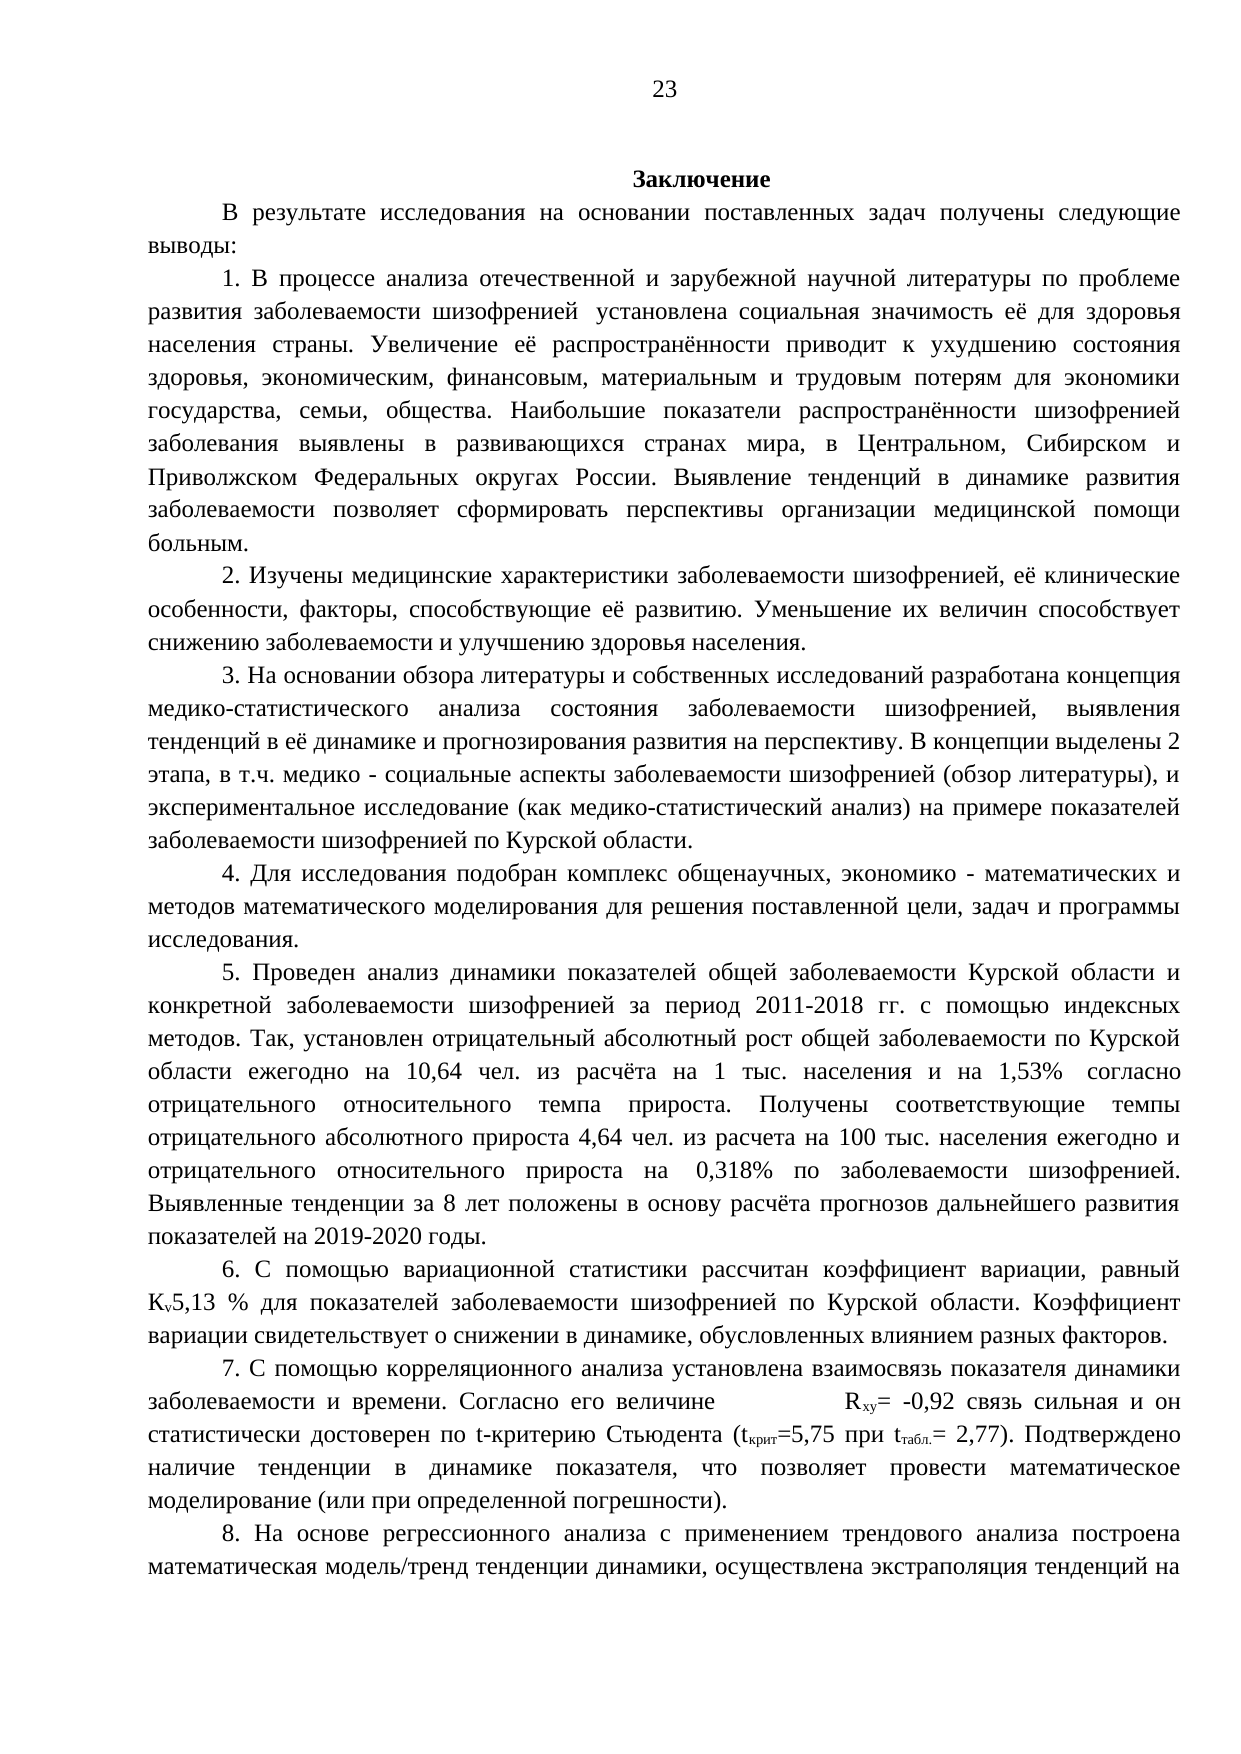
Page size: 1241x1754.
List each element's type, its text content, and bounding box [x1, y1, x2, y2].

text 3. На основании обзора литературы и собственных исследований разработана концепция медико-статистического анализа состояния заболеваемости шизофренией, выявления тенденций в её динамике и прогнозирования развития на перспективу. В концепции выделены 2 этапа, в т.ч. медико - социальные аспекты заболеваемости шизофренией (обзор литературы), и экспериментальное исследование (как медико-статистический анализ) на примере показателей заболеваемости шизофренией по Курской области. [148, 660, 1181, 853]
text В результате исследования на основании поставленных задач получены следующие выводы: [148, 197, 1181, 259]
text Заключение [148, 164, 1181, 193]
text 7. С помощью корреляционного анализа установлена взаимосвязь показателя динамики заболеваемости и времени. Согласно его величине Rху= -0,92 связь сильная и он статистически достоверен по t-критерию Стьюдента (tкрит=5,75 при tтабл.= 2,77). Подтверждено наличие тенденции в динамике показателя, что позволяет провести математическое моделирование (или при определенной погрешности). [148, 1353, 1181, 1514]
text 6. С помощью вариационной статистики рассчитан коэффициент вариации, равный Кv5,13 % для показателей заболеваемости шизофренией по Курской области. Коэффициент вариации свидетельствует о снижении в динамике, обусловленных влиянием разных факторов. [148, 1254, 1181, 1349]
text 1. В процессе анализа отечественной и зарубежной научной литературы по проблеме развития заболеваемости шизофренией установлена социальная значимость её для здоровья населения страны. Увеличение её распространённости приводит к ухудшению состояния здоровья, экономическим, финансовым, материальным и трудовым потерям для экономики государства, семьи, общества. Наибольшие показатели распространённости шизофренией заболевания выявлены в развивающихся странах мира, в Центральном, Сибирском и Приволжском Федеральных округах России. Выявление тенденций в динамике развития заболеваемости позволяет сформировать перспективы организации медицинской помощи больным. [148, 263, 1181, 556]
text 4. Для исследования подобран комплекс общенаучных, экономико - математических и методов математического моделирования для решения поставленной цели, задач и программы исследования. [148, 858, 1181, 953]
text 5. Проведен анализ динамики показателей общей заболеваемости Курской области и конкретной заболеваемости шизофренией за период 2011-2018 гг. с помощью индексных методов. Так, установлен отрицательный абсолютный рост общей заболеваемости по Курской области ежегодно на 10,64 чел. из расчёта на 1 тыс. населения и на 1,53% согласно отрицательного относительного темпа прироста. Получены соответствующие темпы отрицательного абсолютного прироста 4,64 чел. из расчета на 100 тыс. населения ежегодно и отрицательного относительного прироста на 0,318% по заболеваемости шизофренией. Выявленные тенденции за 8 лет положены в основу расчёта прогнозов дальнейшего развития показателей на 2019-2020 годы. [148, 957, 1181, 1250]
text 2. Изучены медицинские характеристики заболеваемости шизофренией, её клинические особенности, факторы, способствующие её развитию. Уменьшение их величин способствует снижению заболеваемости и улучшению здоровья населения. [148, 561, 1181, 655]
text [148, 1518, 1181, 1580]
